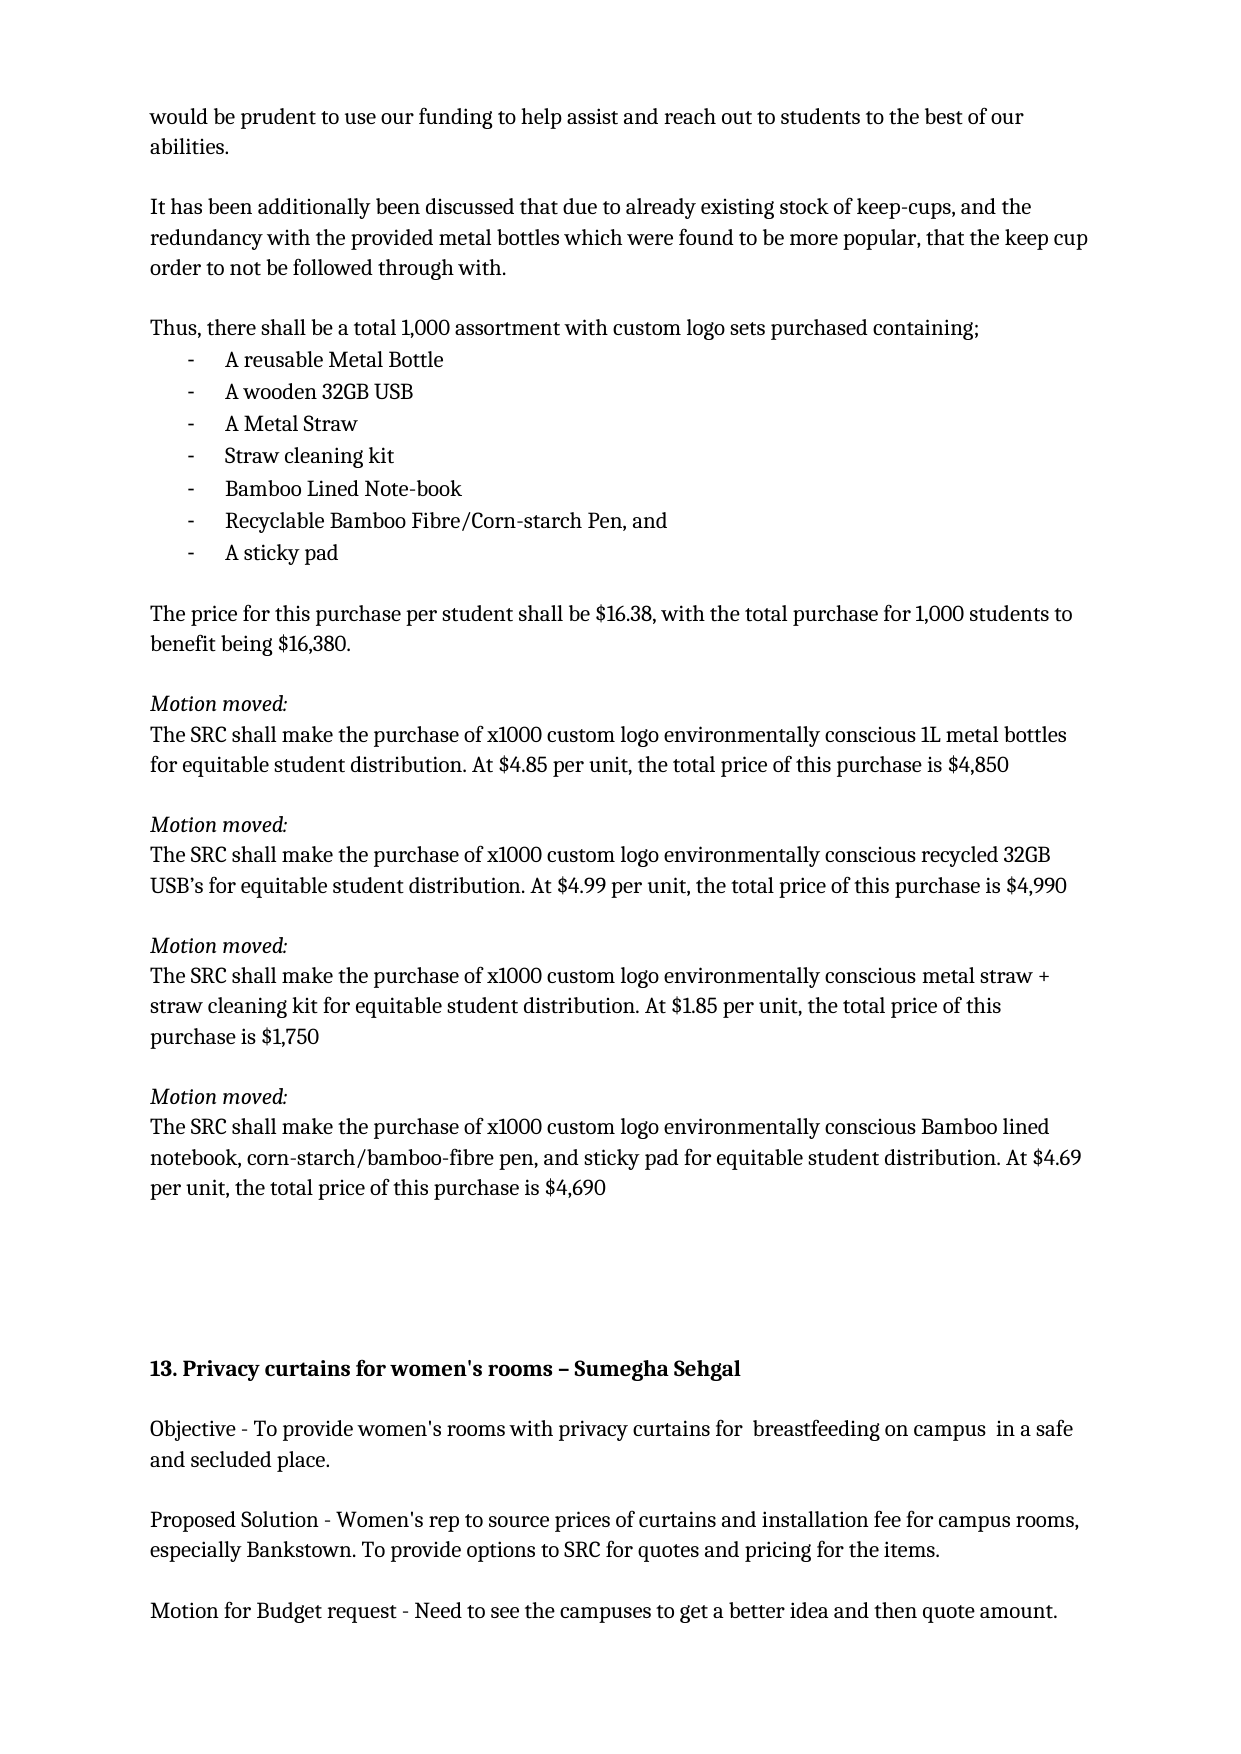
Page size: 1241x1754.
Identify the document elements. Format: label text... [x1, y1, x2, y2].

text It has been additionally been discussed that due to already existing stock of keep-cups, and the redundancy with the provided metal bottles which were found to be more popular, that the keep cup order to not be followed through with. [150, 194, 1090, 281]
text The SRC shall make the purchase of x1000 custom logo environmentally conscious metal straw + straw cleaning kit for equitable student distribution. At $1.85 per unit, the total price of this purchase is $1,750 [150, 963, 1090, 1050]
list A wooden 32GB USB [187, 377, 1090, 405]
text Proposed Solution - Women's rep to source prices of curtains and installation fee for campus rooms, especially Bankstown. To provide options to SRC for quotes and pricing for the items. [150, 1507, 1090, 1563]
text Motion moved: [150, 1084, 1090, 1110]
text Motion moved: [150, 812, 1090, 838]
list A sticky pad [187, 538, 1090, 566]
text The SRC shall make the purchase of x1000 custom logo environmentally conscious 1L metal bottles for equitable student distribution. At $4.85 per unit, the total price of this purchase is $4,850 [150, 721, 1090, 778]
text Thus, there shall be a total 1,000 assortment with custom logo sets purchased containing; [150, 315, 1090, 341]
list Bamboo Lined Note-book [187, 474, 1090, 502]
list Recyclable Bamboo Fibre/Corn-starch Pen, and [187, 506, 1090, 534]
text The SRC shall make the purchase of x1000 custom logo environmentally conscious Bamboo lined notebook, corn-starch/bamboo-fibre pen, and sticky pad for equitable student distribution. At $4.69 per unit, the total price of this purchase is $4,690 [150, 1114, 1090, 1201]
text Motion for Budget request - Need to see the campuses to get a better idea and then quote amount. [150, 1597, 1090, 1624]
list A Metal Straw [187, 409, 1090, 437]
list A reusable Metal Bottle [187, 345, 1090, 373]
text The price for this purchase per student shall be $16.38, with the total purchase for 1,000 students to benefit being $16,380. [150, 601, 1090, 657]
text Objective - To provide women's rooms with privacy curtains for breastfeeding on campus in a safe and secluded place. [150, 1416, 1090, 1473]
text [150, 103, 1090, 160]
text 13. Privacy curtains for women's rooms – Sumegha Sehgal [150, 1356, 1090, 1382]
text The SRC shall make the purchase of x1000 custom logo environmentally conscious recycled 32GB USB’s for equitable student distribution. At $4.99 per unit, the total price of this purchase is $4,990 [150, 842, 1090, 899]
text Motion moved: [150, 933, 1090, 959]
list Straw cleaning kit [187, 442, 1090, 470]
text Motion moved: [150, 691, 1090, 718]
